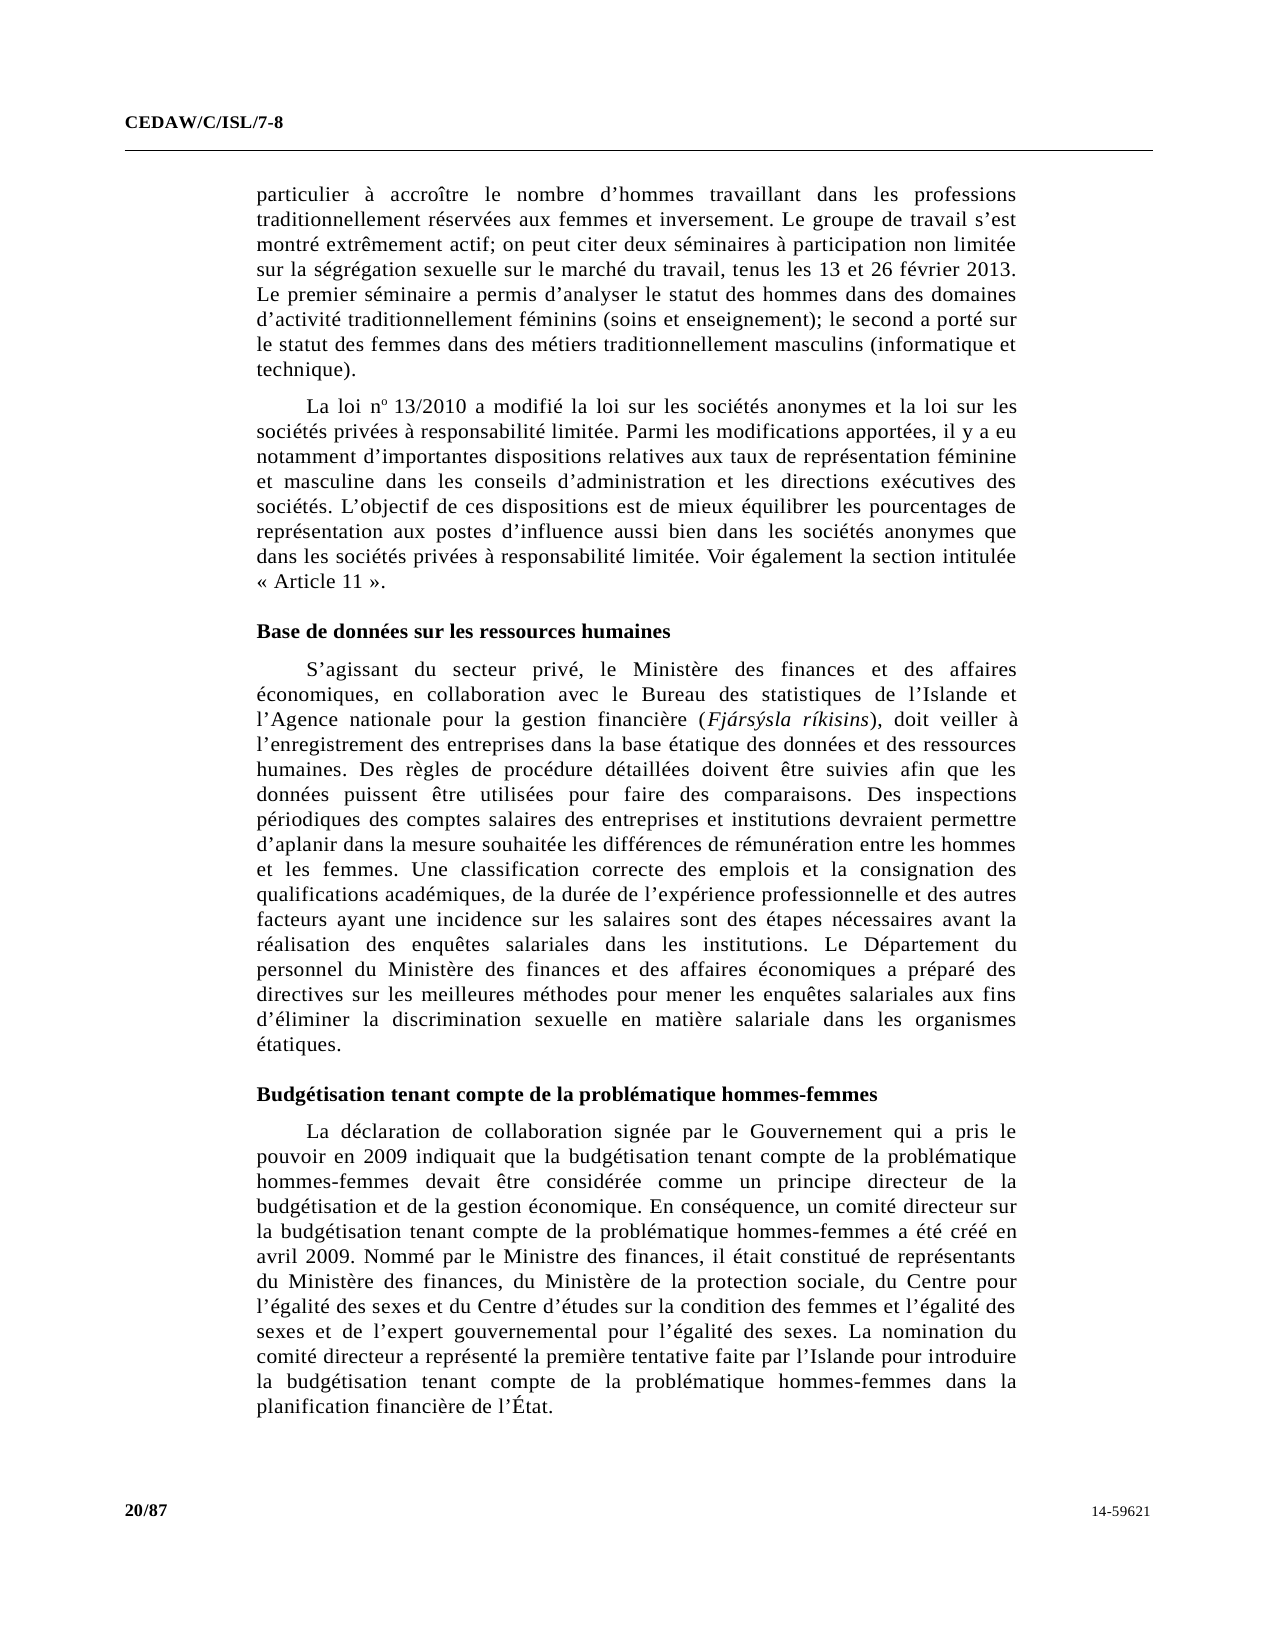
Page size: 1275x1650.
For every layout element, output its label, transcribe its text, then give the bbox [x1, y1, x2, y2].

text La déclaration de collaboration signée par le Gouvernement qui a pris le pouvoir en 2009 indiquait que la budgétisation tenant compte de la problématique hommes-femmes devait être considérée comme un principe directeur de la budgétisation et de la gestion économique. En conséquence, un comité directeur sur la budgétisation tenant compte de la problématique hommes-femmes a été créé en avril 2009. Nommé par le Ministre des finances, il était constitué de représentants du Ministère des finances, du Ministère de la protection sociale, du Centre pour l’égalité des sexes et du Centre d’études sur la condition des femmes et l’égalité des sexes et de l’expert gouvernemental pour l’égalité des sexes. La nomination du comité directeur a représenté la première tentative faite par l’Islande pour introduire la budgétisation tenant compte de la problématique hommes-femmes dans la planification financière de l’État. [256, 1119, 1018, 1419]
text Base de données sur les ressources humaines [124, 619, 1019, 644]
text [256, 181, 1018, 381]
text Budgétisation tenant compte de la problématique hommes-femmes [124, 1081, 1019, 1106]
text La loi no 13/2010 a modifié la loi sur les sociétés anonymes et la loi sur les sociétés privées à responsabilité limitée. Parmi les modifications apportées, il y a eu notamment d’importantes dispositions relatives aux taux de représentation féminine et masculine dans les conseils d’administration et les directions exécutives des sociétés. L’objectif de ces dispositions est de mieux équilibrer les pourcentages de représentation aux postes d’influence aussi bien dans les sociétés anonymes que dans les sociétés privées à responsabilité limitée. Voir également la section intitulée « Article 11 ». [256, 394, 1018, 594]
text S’agissant du secteur privé, le Ministère des finances et des affaires économiques, en collaboration avec le Bureau des statistiques de l’Islande et l’Agence nationale pour la gestion financière (Fjársýsla ríkisins), doit veiller à l’enregistrement des entreprises dans la base étatique des données et des ressources humaines. Des règles de procédure détaillées doivent être suivies afin que les données puissent être utilisées pour faire des comparaisons. Des inspections périodiques des comptes salaires des entreprises et institutions devraient permettre d’aplanir dans la mesure souhaitée les différences de rémunération entre les hommes et les femmes. Une classification correcte des emplois et la consignation des qualifications académiques, de la durée de l’expérience professionnelle et des autres facteurs ayant une incidence sur les salaires sont des étapes nécessaires avant la réalisation des enquêtes salariales dans les institutions. Le Département du personnel du Ministère des finances et des affaires économiques a préparé des directives sur les meilleures méthodes pour mener les enquêtes salariales aux fins d’éliminer la discrimination sexuelle en matière salariale dans les organismes étatiques. [256, 656, 1018, 1056]
